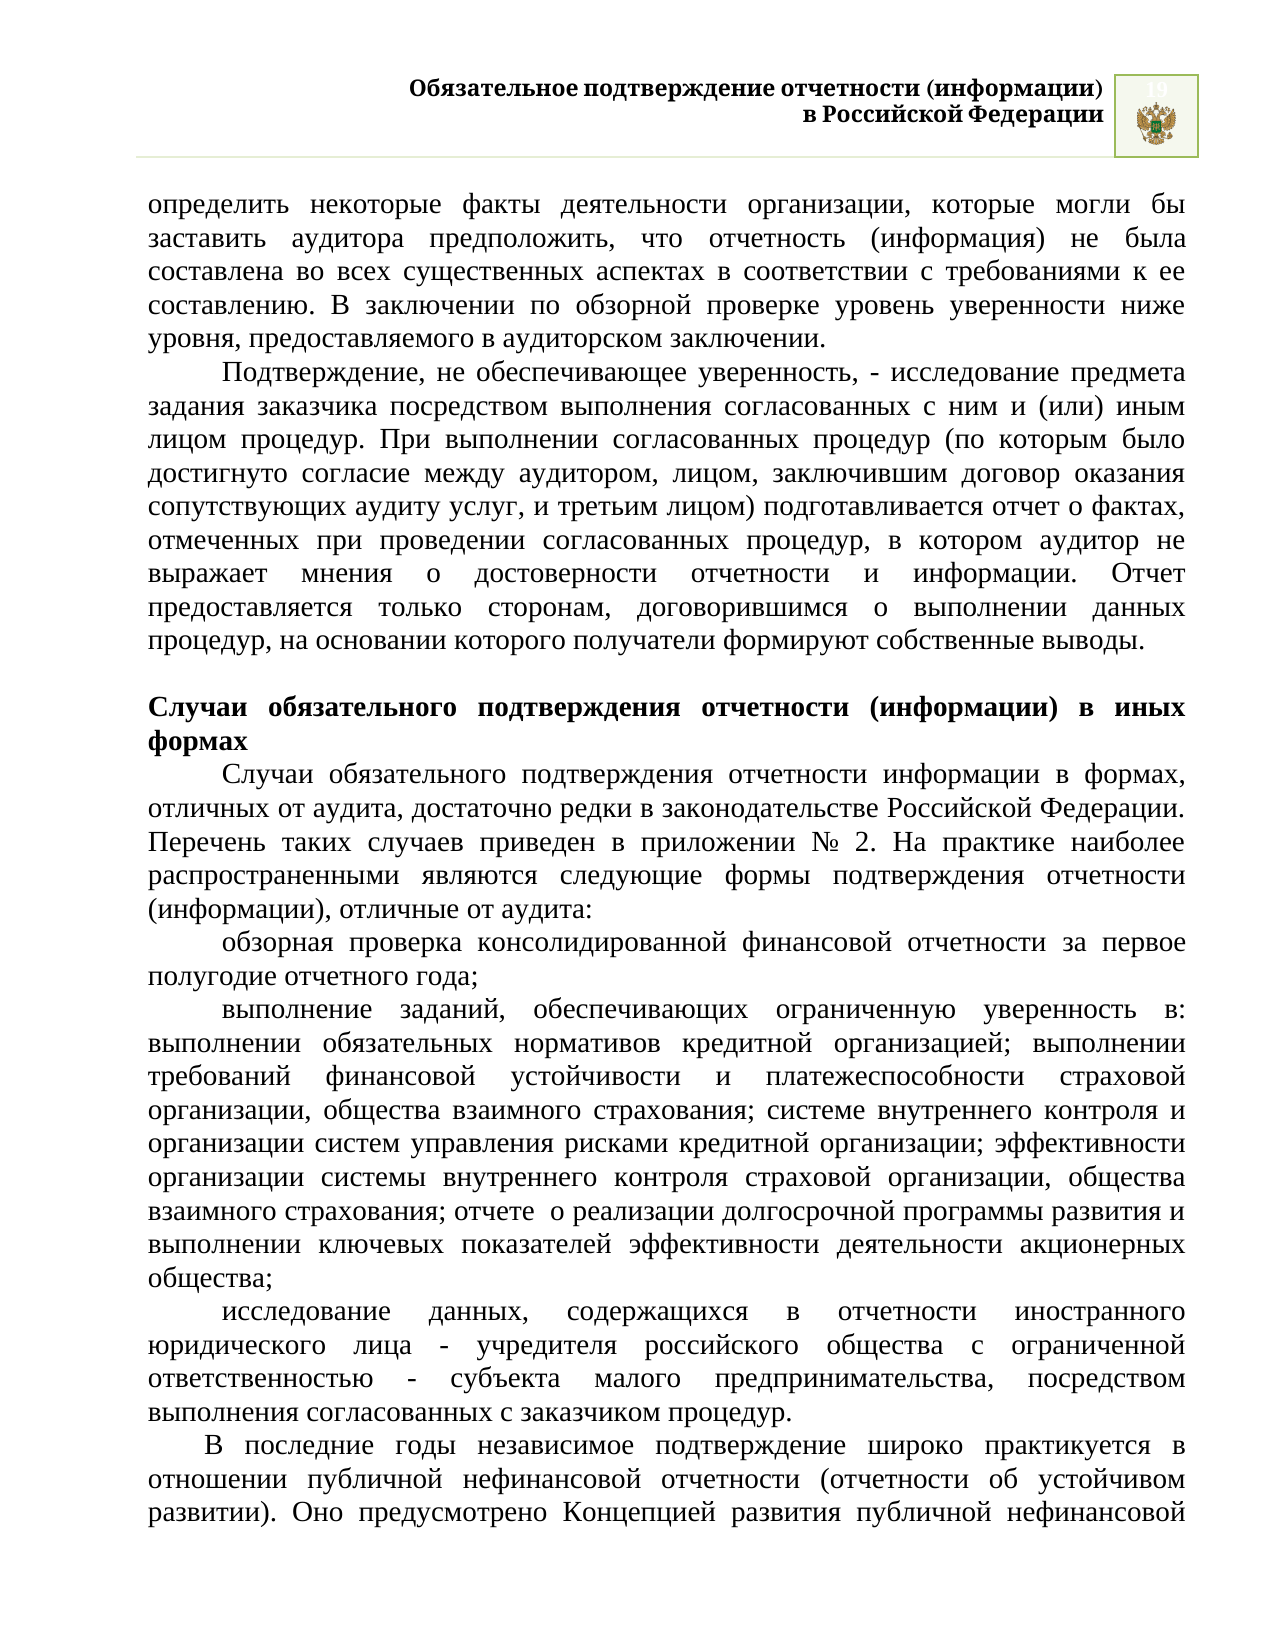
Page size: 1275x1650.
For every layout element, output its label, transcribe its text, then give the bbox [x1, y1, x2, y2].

text выполнение заданий, обеспечивающих ограниченную уверенность в: выполнении обязательных нормативов кредитной организацией; выполнении требований финансовой устойчивости и платежеспособности страховой организации, общества взаимного страхования; системе внутреннего контроля и организации систем управления рисками кредитной организации; эффективности организации системы внутреннего контроля страховой организации, общества взаимного страхования; отчете о реализации долгосрочной программы развития и выполнении ключевых показателей эффективности деятельности акционерных общества; [148, 991, 1186, 1293]
text обзорная проверка консолидированной финансовой отчетности за первое полугодие отчетного года; [148, 924, 1186, 991]
text Случаи обязательного подтверждения отчетности (информации) в иных формах [148, 689, 1186, 757]
text Подтверждение, не обеспечивающее уверенность, - исследование предмета задания заказчика посредством выполнения согласованных с ним и (или) иным лицом процедур. При выполнении согласованных процедур (по которым было достигнуто согласие между аудитором, лицом, заключившим договор оказания сопутствующих аудиту услуг, и третьим лицом) подготавливается отчет о фактах, отмеченных при проведении согласованных процедур, в котором аудитор не выражает мнения о достоверности отчетности и информации. Отчет предоставляется только сторонам, договорившимся о выполнении данных процедур, на основании которого получатели формируют собственные выводы. [148, 354, 1186, 656]
text Случаи обязательного подтверждения отчетности информации в формах, отличных от аудита, достаточно редки в законодательстве Российской Федерации. Перечень таких случаев приведен в приложении № 2. На практике наиболее распространенными являются следующие формы подтверждения отчетности (информации), отличные от аудита: [148, 757, 1186, 924]
text исследование данных, содержащихся в отчетности иностранного юридического лица - учредителя российского общества с ограниченной ответственностью - субъекта малого предпринимательства, посредством выполнения согласованных с заказчиком процедур. [148, 1293, 1186, 1427]
picture [1137, 102, 1176, 145]
